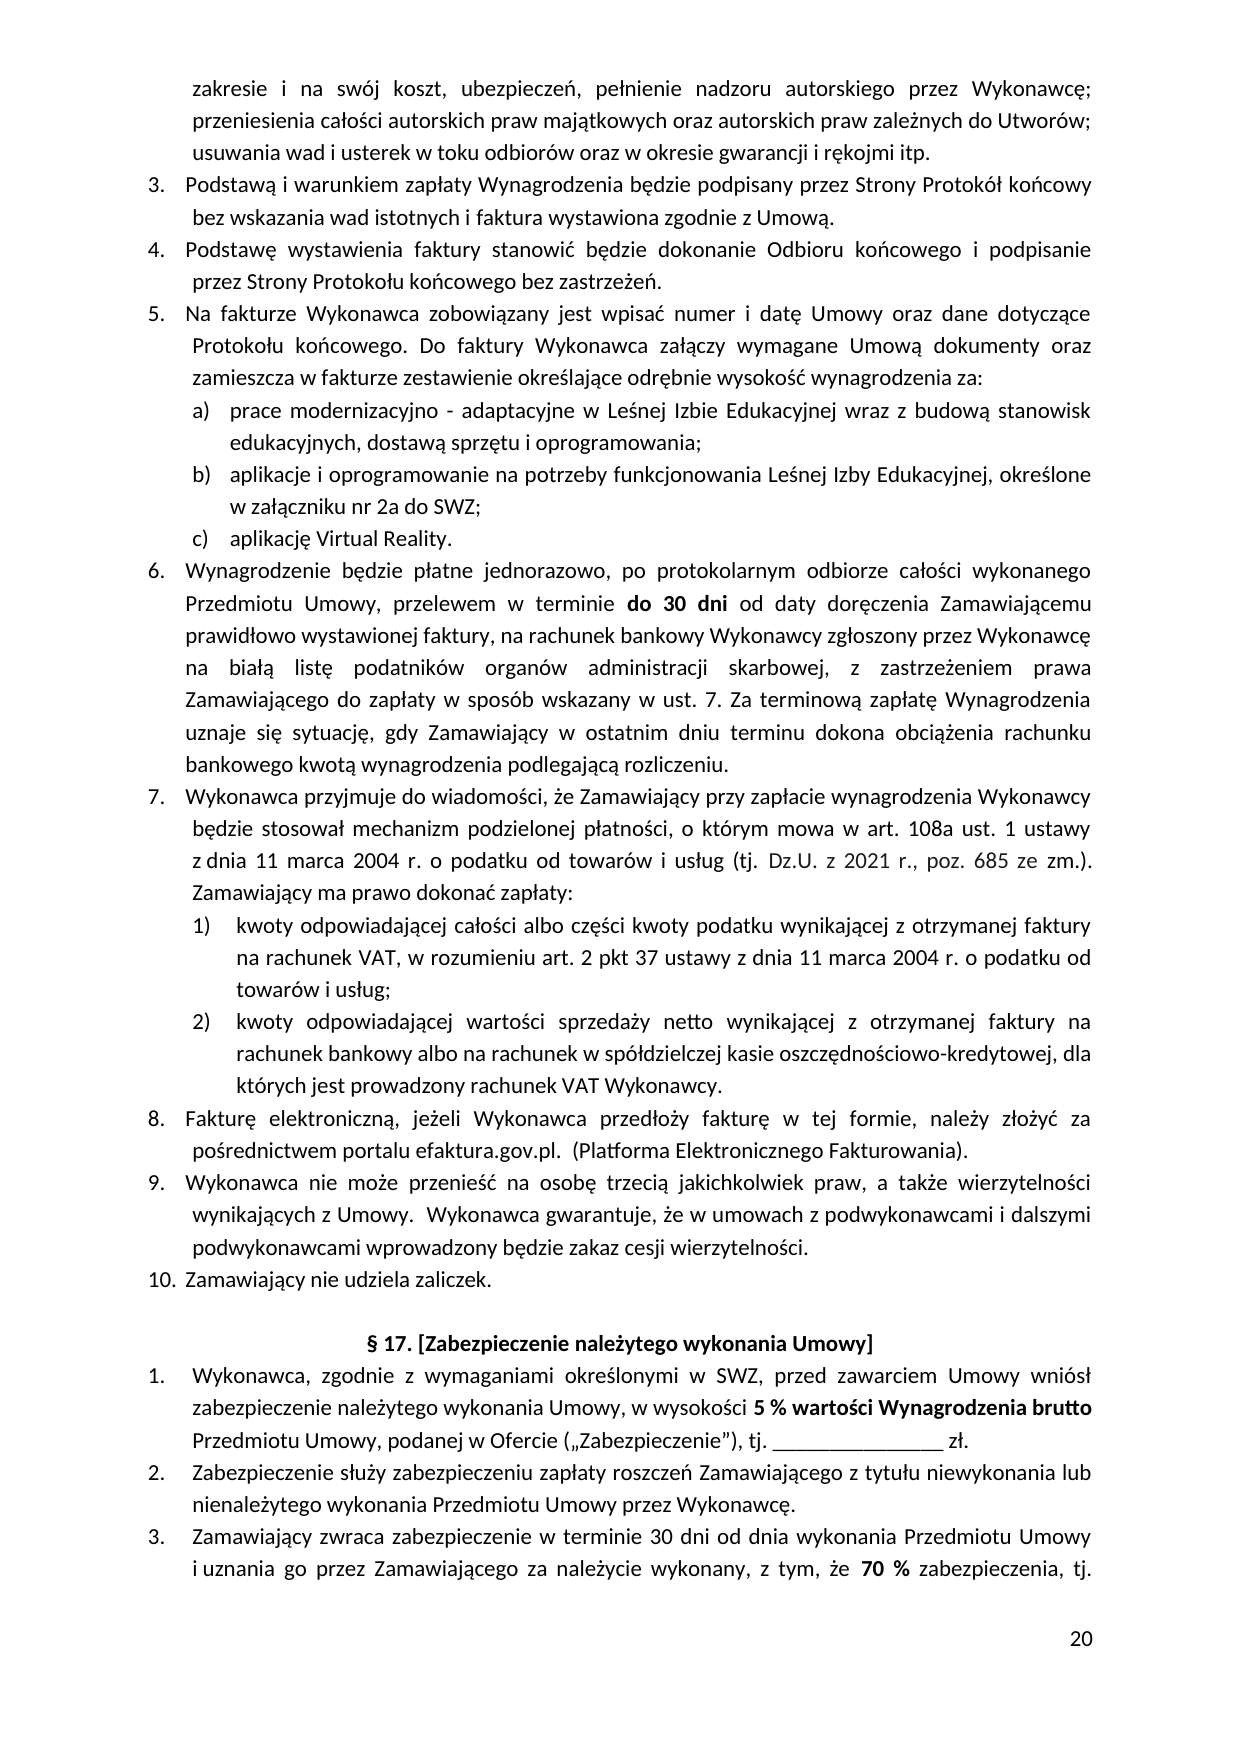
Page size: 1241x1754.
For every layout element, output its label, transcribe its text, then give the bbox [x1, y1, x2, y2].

list Na fakturze Wykonawca zobowiązany jest wpisać numer i datę Umowy oraz dane dotyczące Protokołu końcowego. Do faktury Wykonawca załączy wymagane Umową dokumenty oraz zamieszcza w fakturze zestawienie określające odrębnie wysokość wynagrodzenia za: [148, 299, 1093, 392]
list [148, 74, 1093, 166]
list Zabezpieczenie służy zabezpieczeniu zapłaty roszczeń Zamawiającego z tytułu niewykonania lub nienależytego wykonania Przedmiotu Umowy przez Wykonawcę. [148, 1458, 1093, 1518]
list Zamawiający nie udziela zaliczek. [148, 1265, 1093, 1293]
list Fakturę elektroniczną, jeżeli Wykonawca przedłoży fakturę w tej formie, należy złożyć za pośrednictwem portalu efaktura.gov.pl. (Platforma Elektronicznego Fakturowania). [148, 1104, 1093, 1164]
list Podstawą i warunkiem zapłaty Wynagrodzenia będzie podpisany przez Strony Protokół końcowy bez wskazania wad istotnych i faktura wystawiona zgodnie z Umową. [148, 170, 1093, 231]
list kwoty odpowiadającej wartości sprzedaży netto wynikającej z otrzymanej faktury na rachunek bankowy albo na rachunek w spółdzielczej kasie oszczędnościowo-kredytowej, dla których jest prowadzony rachunek VAT Wykonawcy. [192, 1007, 1093, 1100]
list prace modernizacyjno - adaptacyjne w Leśnej Izbie Edukacyjnej wraz z budową stanowisk edukacyjnych, dostawą sprzętu i oprogramowania; [192, 396, 1093, 456]
list Wykonawca, zgodnie z wymaganiami określonymi w SWZ, przed zawarciem Umowy wniósł zabezpieczenie należytego wykonania Umowy, w wysokości 5 % wartości Wynagrodzenia brutto Przedmiotu Umowy, podanej w Ofercie („Zabezpieczenie”), tj. _______________ zł. [148, 1361, 1093, 1454]
list kwoty odpowiadającej całości albo części kwoty podatku wynikającej z otrzymanej faktury na rachunek VAT, w rozumieniu art. 2 pkt 37 ustawy z dnia 11 marca 2004 r. o podatku od towarów i usług; [192, 911, 1093, 1003]
list Wykonawca przyjmuje do wiadomości, że Zamawiający przy zapłacie wynagrodzenia Wykonawcy będzie stosował mechanizm podzielonej płatności, o którym mowa w art. 108a ust. 1 ustawy z dnia 11 marca 2004 r. o podatku od towarów i usług (tj. Dz.U. z 2021 r., poz. 685 ze zm.). Zamawiający ma prawo dokonać zapłaty: [148, 782, 1093, 907]
list Wynagrodzenie będzie płatne jednorazowo, po protokolarnym odbiorze całości wykonanego Przedmiotu Umowy, przelewem w terminie do 30 dni od daty doręczenia Zamawiającemu prawidłowo wystawionej faktury, na rachunek bankowy Wykonawcy zgłoszony przez Wykonawcę na białą listę podatników organów administracji skarbowej, z zastrzeżeniem prawa Zamawiającego do zapłaty w sposób wskazany w ust. 7. Za terminową zapłatę Wynagrodzenia uznaje się sytuację, gdy Zamawiający w ostatnim dniu terminu dokona obciążenia rachunku bankowego kwotą wynagrodzenia podlegającą rozliczeniu. [148, 557, 1093, 778]
text § 17. [Zabezpieczenie należytego wykonania Umowy] [148, 1329, 1093, 1357]
list Podstawę wystawienia faktury stanowić będzie dokonanie Odbioru końcowego i podpisanie przez Strony Protokołu końcowego bez zastrzeżeń. [148, 235, 1093, 295]
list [148, 1522, 1093, 1582]
list Wykonawca nie może przenieść na osobę trzecią jakichkolwiek praw, a także wierzytelności wynikających z Umowy. Wykonawca gwarantuje, że w umowach z podwykonawcami i dalszymi podwykonawcami wprowadzony będzie zakaz cesji wierzytelności. [148, 1168, 1093, 1261]
list aplikację Virtual Reality. [192, 524, 1093, 552]
list aplikacje i oprogramowanie na potrzeby funkcjonowania Leśnej Izby Edukacyjnej, określone w załączniku nr 2a do SWZ; [192, 460, 1093, 520]
